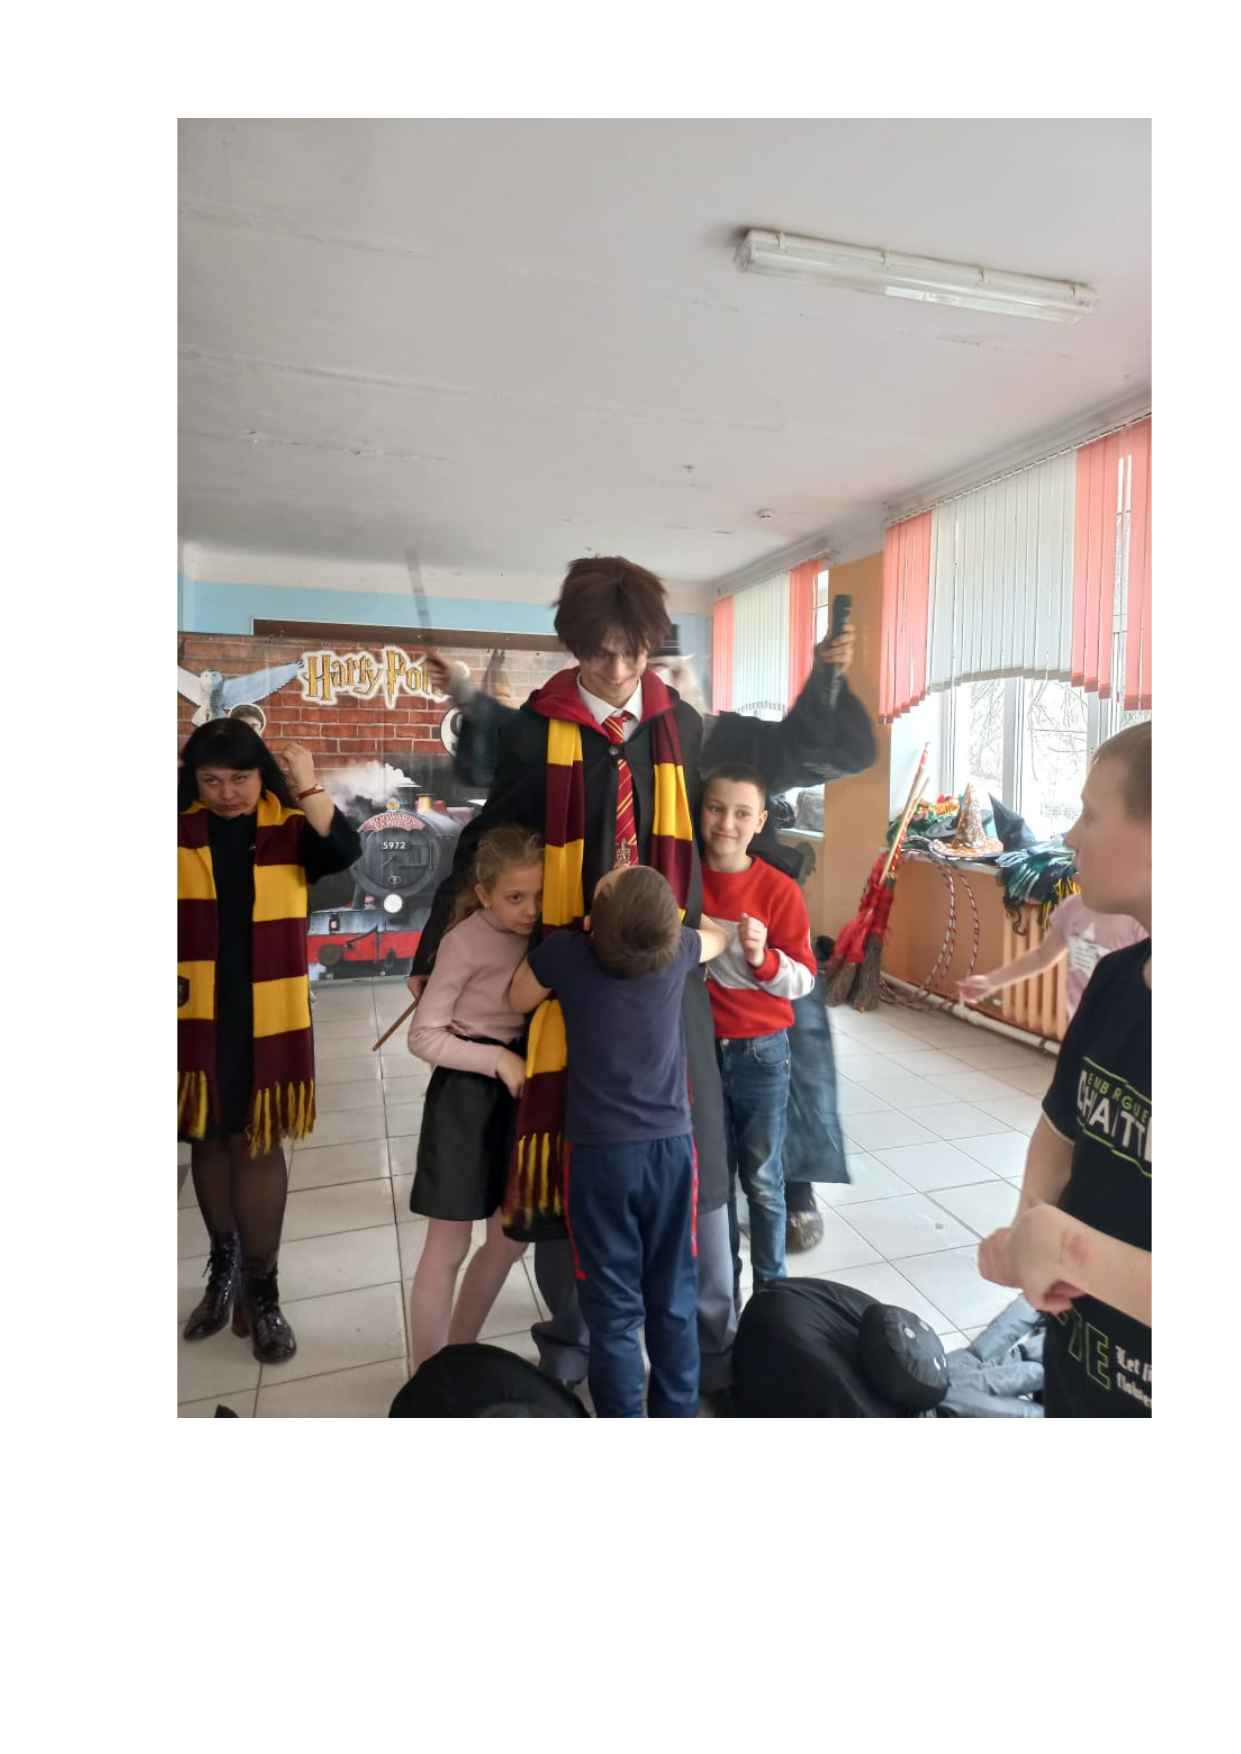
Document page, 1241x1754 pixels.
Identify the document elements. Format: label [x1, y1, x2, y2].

picture [177, 118, 1152, 1418]
